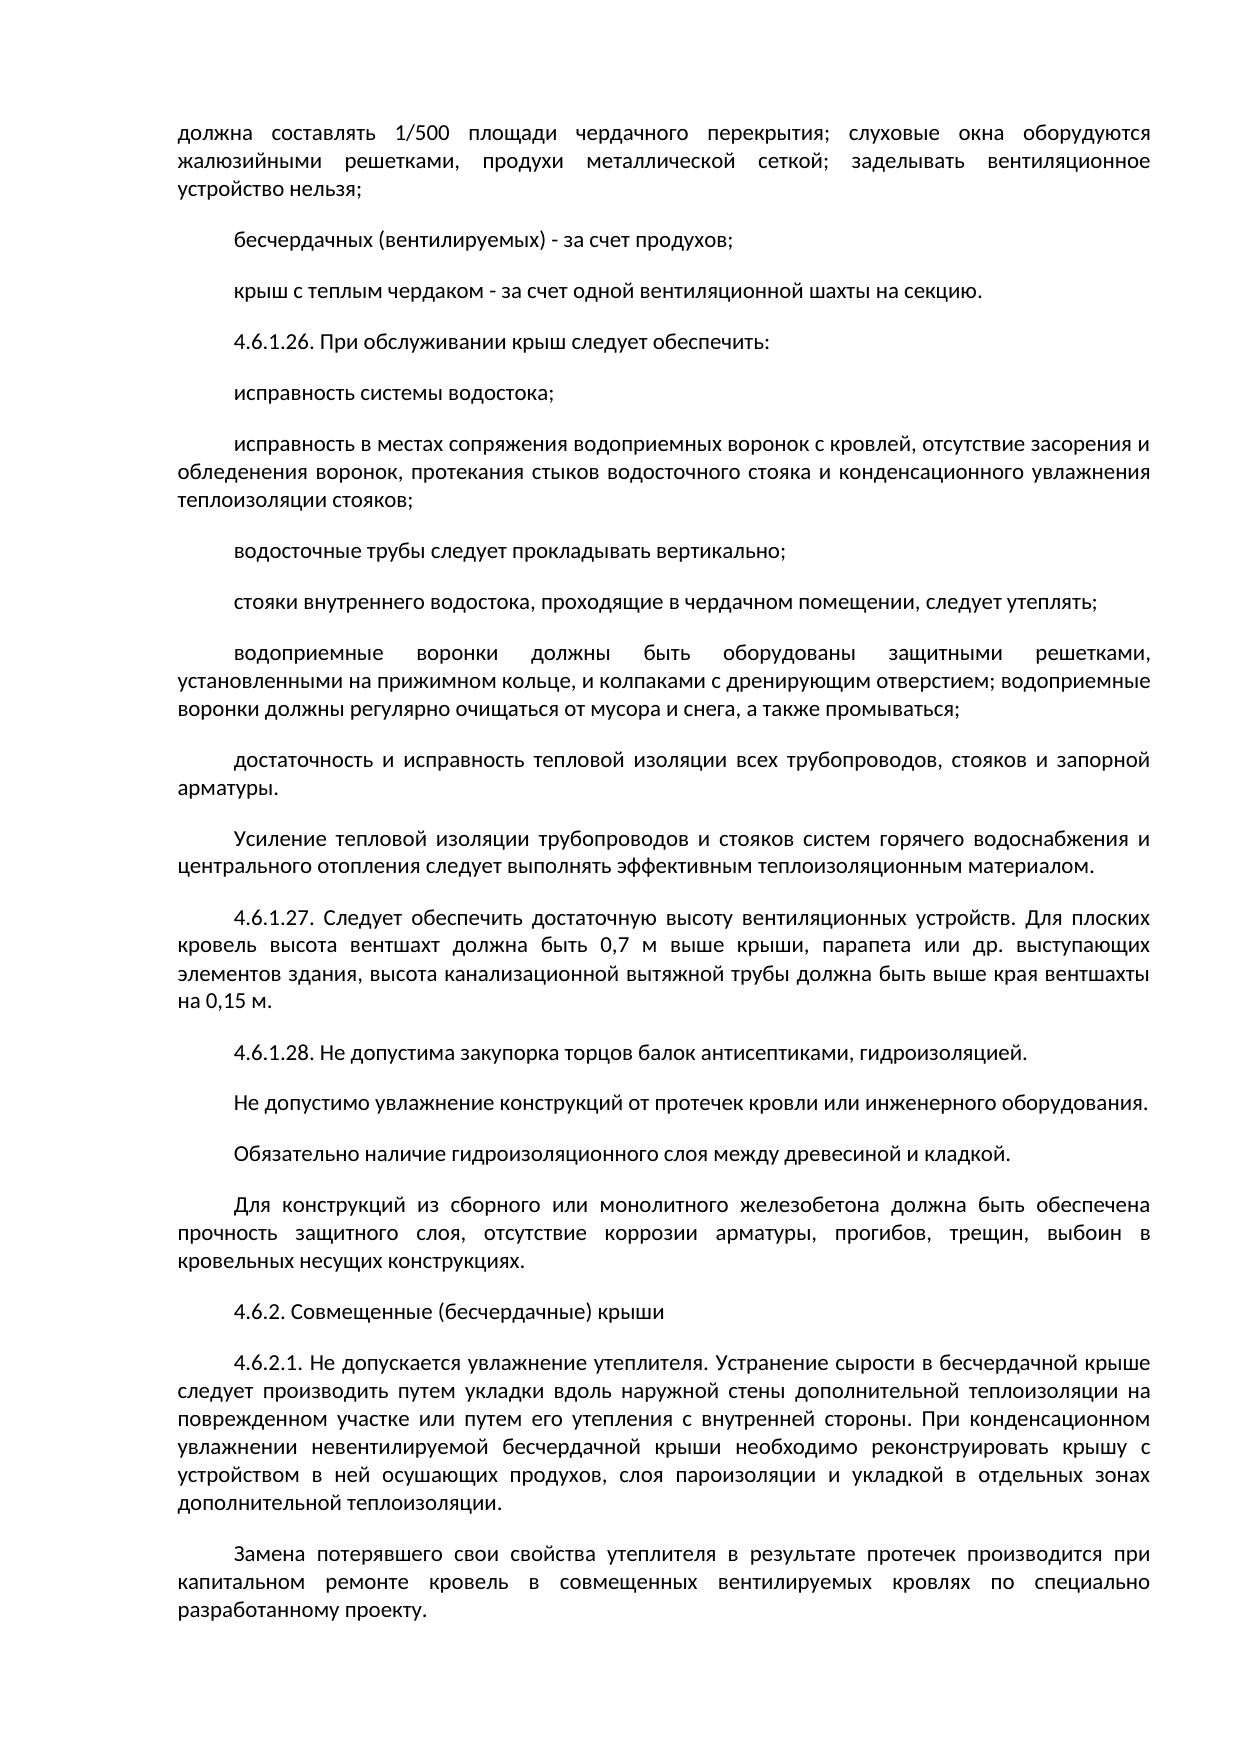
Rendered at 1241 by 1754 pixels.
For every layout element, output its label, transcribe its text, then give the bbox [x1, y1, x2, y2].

text крыш с теплым чердаком - за счет одной вентиляционной шахты на секцию. [177, 276, 1152, 304]
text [177, 118, 1152, 202]
text водосточные трубы следует прокладывать вертикально; [177, 536, 1152, 564]
text Усиление тепловой изоляции трубопроводов и стояков систем горячего водоснабжения и центрального отопления следует выполнять эффективным теплоизоляционным материалом. [177, 824, 1152, 880]
text бесчердачных (вентилируемых) - за счет продухов; [177, 225, 1152, 253]
text 4.6.1.27. Следует обеспечить достаточную высоту вентиляционных устройств. Для плоских кровель высота вентшахт должна быть 0,7 м выше крыши, парапета или др. выступающих элементов здания, высота канализационной вытяжной трубы должна быть выше края вентшахты на 0,15 м. [177, 903, 1152, 1015]
text 4.6.2.1. Не допускается увлажнение утеплителя. Устранение сырости в бесчердачной крыше следует производить путем укладки вдоль наружной стены дополнительной теплоизоляции на поврежденном участке или путем его утепления с внутренней стороны. При конденсационном увлажнении невентилируемой бесчердачной крыши необходимо реконструировать крышу с устройством в ней осушающих продухов, слоя пароизоляции и укладкой в отдельных зонах дополнительной теплоизоляции. [177, 1348, 1152, 1516]
text достаточность и исправность тепловой изоляции всех трубопроводов, стояков и запорной арматуры. [177, 745, 1152, 801]
text 4.6.1.28. Не допустима закупорка торцов балок антисептиками, гидроизоляцией. [177, 1038, 1152, 1066]
text исправность системы водостока; [177, 378, 1152, 406]
text Обязательно наличие гидроизоляционного слоя между древесиной и кладкой. [177, 1139, 1152, 1167]
text водоприемные воронки должны быть оборудованы защитными решетками, установленными на прижимном кольце, и колпаками с дренирующим отверстием; водоприемные воронки должны регулярно очищаться от мусора и снега, а также промываться; [177, 638, 1152, 722]
text 4.6.1.26. При обслуживании крыш следует обеспечить: [177, 327, 1152, 355]
text 4.6.2. Совмещенные (бесчердачные) крыши [177, 1297, 1152, 1325]
text стояки внутреннего водостока, проходящие в чердачном помещении, следует утеплять; [177, 587, 1152, 615]
text Для конструкций из сборного или монолитного железобетона должна быть обеспечена прочность защитного слоя, отсутствие коррозии арматуры, прогибов, трещин, выбоин в кровельных несущих конструкциях. [177, 1190, 1152, 1274]
text Замена потерявшего свои свойства утеплителя в результате протечек производится при капитальном ремонте кровель в совмещенных вентилируемых кровлях по специально разработанному проекту. [177, 1539, 1152, 1623]
text Не допустимо увлажнение конструкций от протечек кровли или инженерного оборудования. [177, 1088, 1152, 1117]
text исправность в местах сопряжения водоприемных воронок с кровлей, отсутствие засорения и обледенения воронок, протекания стыков водосточного стояка и конденсационного увлажнения теплоизоляции стояков; [177, 429, 1152, 513]
